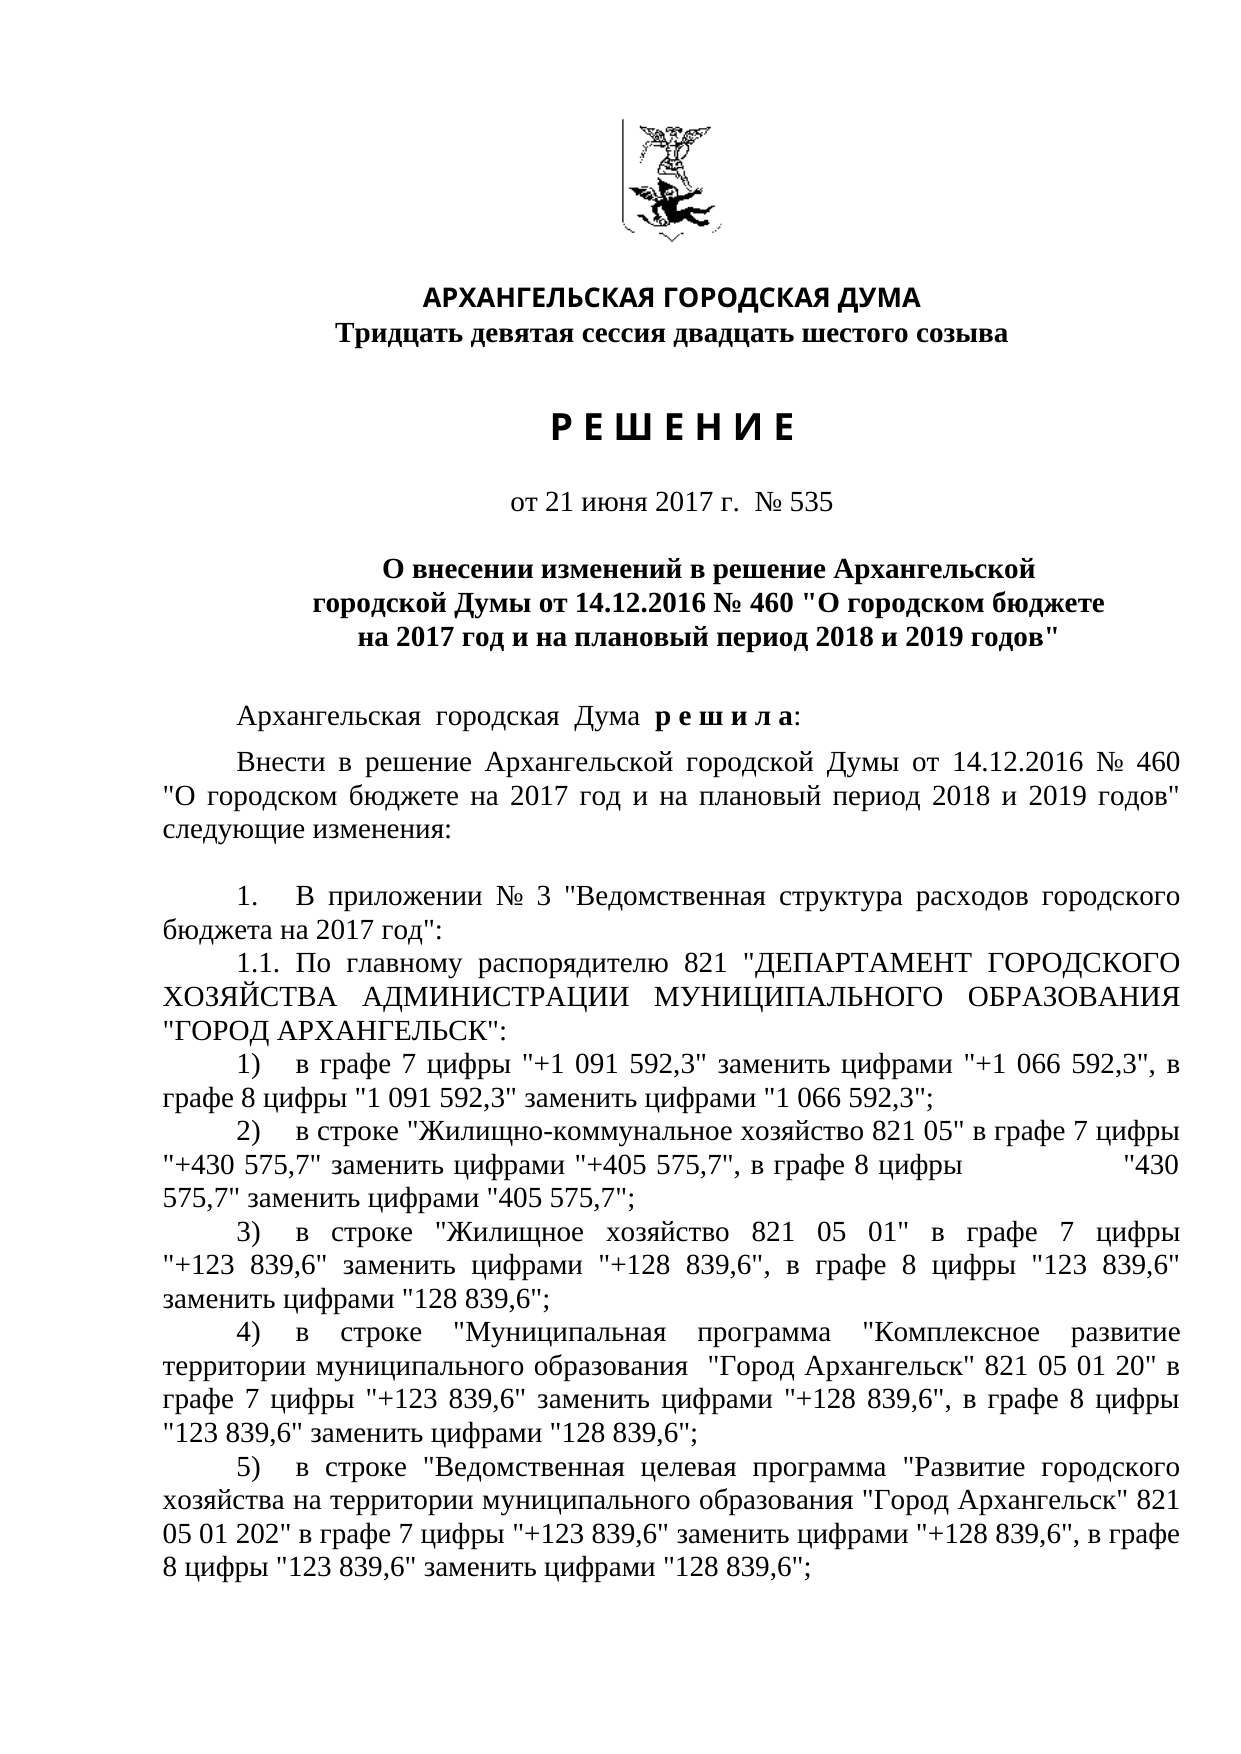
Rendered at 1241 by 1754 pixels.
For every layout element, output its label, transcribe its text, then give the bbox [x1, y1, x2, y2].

subtitle на 2017 год и на плановый период 2018 и 2019 годов" [162, 619, 1181, 652]
subtitle О внесении изменений в решение Архангельской [162, 552, 1181, 585]
subtitle Тридцать девятая сессия двадцать шестого созыва [162, 315, 1181, 349]
list в строке "Муниципальная программа "Комплексное развитие территории муниципального образования "Город Архангельск" 821 05 01 20" в графе 7 цифры "+123 839,6" заменить цифрами "+128 839,6", в графе 8 цифры "123 839,6" заменить цифрами "128 839,6"; [162, 1314, 1181, 1449]
subtitle городской Думы от 14.12.2016 № 460 "О городском бюджете [162, 585, 1181, 619]
text от 21 июня 2017 г. № 535 [162, 484, 1181, 518]
list в строке "Жилищно-коммунальное хозяйство 821 05" в графе 7 цифры "+430 575,7" заменить цифрами "+405 575,7", в графе 8 цифры "430 575,7" заменить цифрами "405 575,7"; [162, 1113, 1181, 1214]
list в строке "Ведомственная целевая программа "Развитие городского хозяйства на территории муниципального образования "Город Архангельск" 821 05 01 202" в графе 7 цифры "+123 839,6" заменить цифрами "+128 839,6", в графе 8 цифры "123 839,6" заменить цифрами "128 839,6"; [162, 1449, 1181, 1583]
list По главному распорядителю 821 "ДЕПАРТАМЕНТ ГОРОДСКОГО ХОЗЯЙСТВА АДМИНИСТРАЦИИ МУНИЦИПАЛЬНОГО ОБРАЗОВАНИЯ "ГОРОД АРХАНГЕЛЬСК": [162, 946, 1181, 1046]
list в строке "Жилищное хозяйство 821 05 01" в графе 7 цифры "+123 839,6" заменить цифрами "+128 839,6", в графе 8 цифры "123 839,6" заменить цифрами "128 839,6"; [162, 1214, 1181, 1314]
list В приложении № 3 "Ведомственная структура расходов городского бюджета на 2017 год": [162, 878, 1181, 946]
subtitle АРХАНГЕЛЬСКАЯ ГОРОДСКАЯ ДУМА [162, 278, 1181, 315]
text Внести в решение Архангельской городской Думы от 14.12.2016 № 460 "О городском бюджете на 2017 год и на плановый период 2018 и 2019 годов" следующие изменения: [162, 744, 1181, 845]
subtitle Р Е Ш Е Н И Е [162, 400, 1181, 451]
list в графе 7 цифры "+1 091 592,3" заменить цифрами "+1 066 592,3", в графе 8 цифры "1 091 592,3" заменить цифрами "1 066 592,3"; [162, 1046, 1181, 1113]
text Архангельская городская Дума р е ш и л а: [162, 698, 1181, 732]
